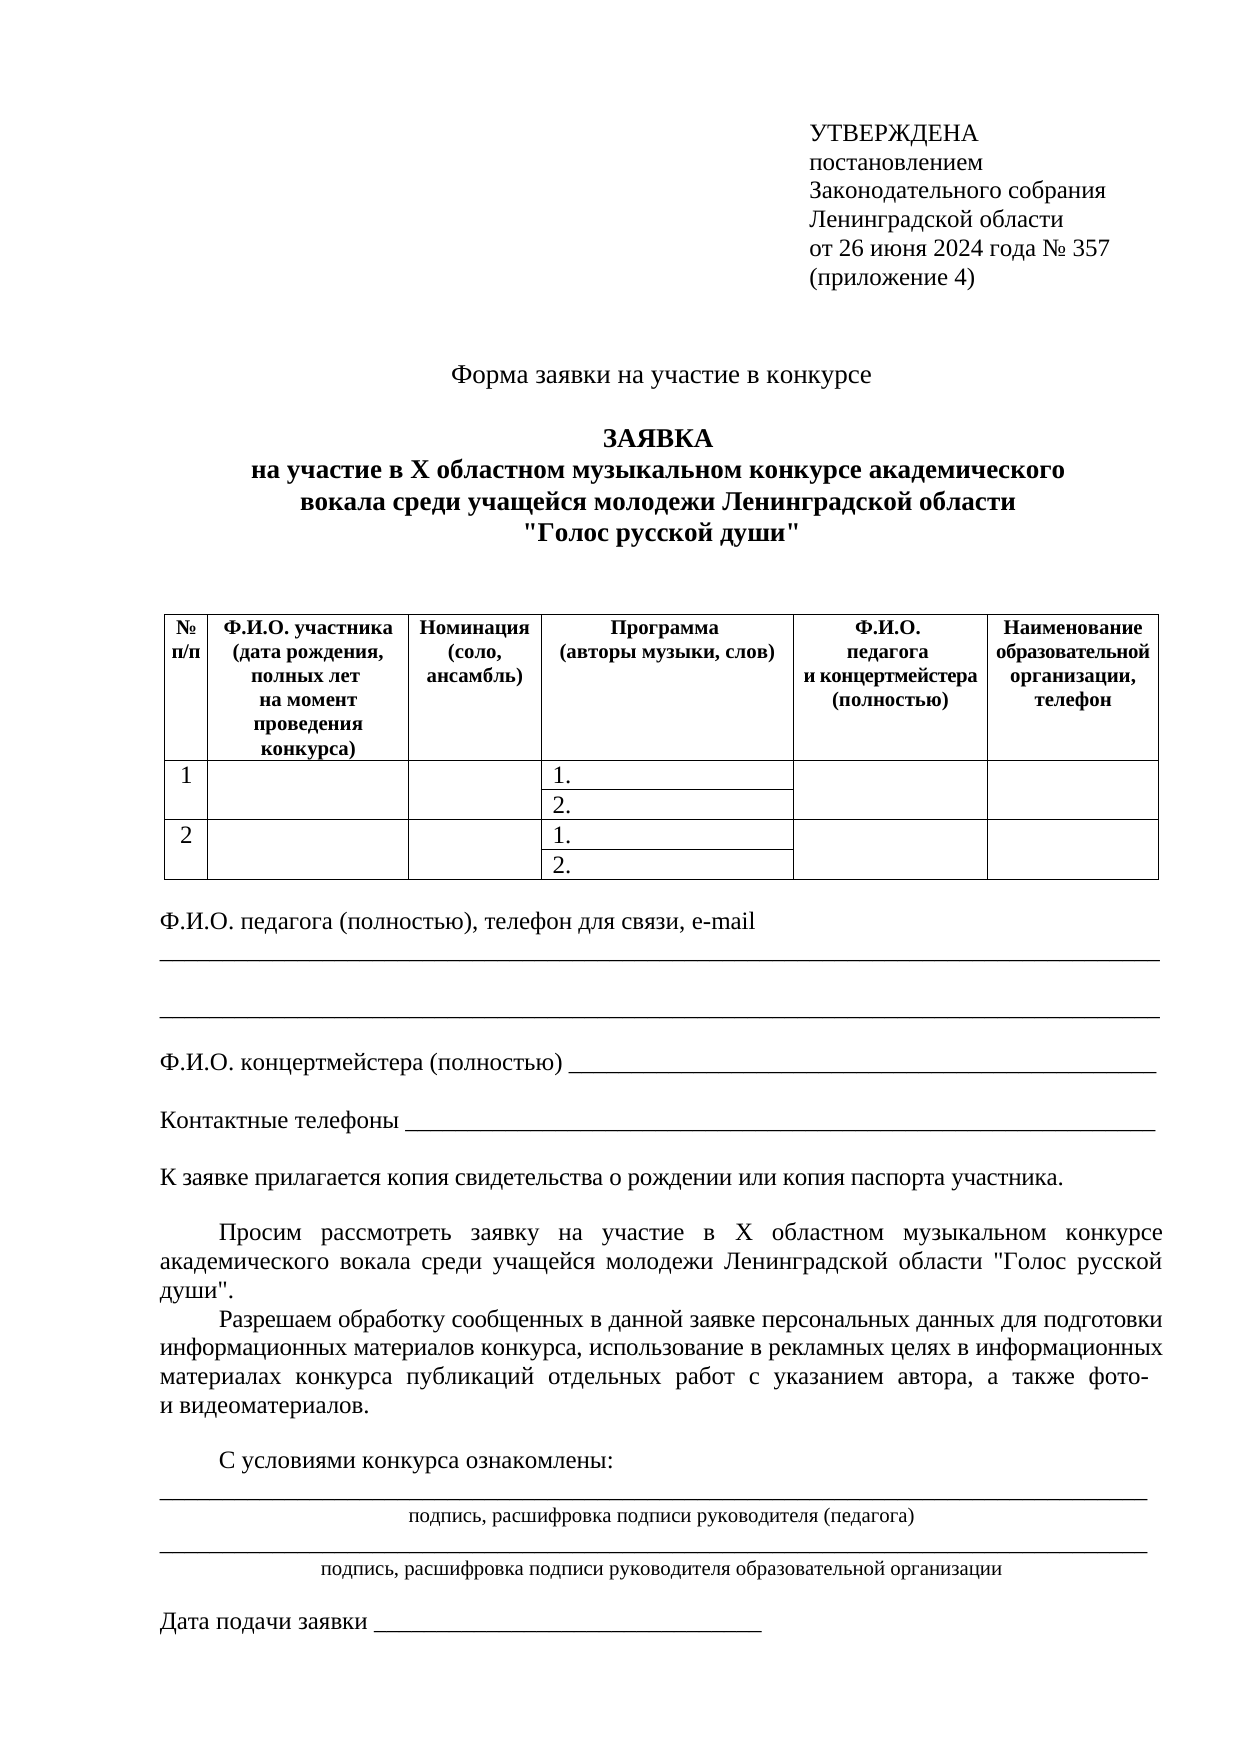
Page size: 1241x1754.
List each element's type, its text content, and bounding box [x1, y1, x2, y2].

table_cell 2 [165, 820, 207, 879]
text подпись, расшифровка подписи руководителя (педагога) [159, 1503, 1163, 1527]
table_header Наименование образовательной организации, телефон [988, 615, 1158, 759]
table_header Ф.И.О. педагога и концертмейстера (полностью) [794, 615, 987, 759]
table_cell 2. [542, 850, 793, 879]
table_header Программа (авторы музыки, слов) [542, 615, 793, 759]
text ЗАЯВКА на участие в X областном музыкальном конкурсе академического вокала среди учащейся молодежи Ленинградской области "Голос русской души" [159, 422, 1163, 547]
text Просим рассмотреть заявку на участие в X областном музыкальном конкурсе академического вокала среди учащейся молодежи Ленинградской области "Голос русской души". [159, 1217, 1163, 1304]
table_cell [794, 820, 987, 879]
text ________________________________________________________________________________ [159, 992, 1163, 1021]
text Ф.И.О. концертмейстера (полностью) _______________________________________________ [159, 1047, 1163, 1076]
table_cell [794, 761, 987, 819]
text Форма заявки на участие в конкурсе [159, 358, 1163, 389]
text _______________________________________________________________________________ [159, 1527, 1163, 1555]
table_cell [208, 761, 408, 819]
text К заявке прилагается копия свидетельства о рождении или копия паспорта участника. [159, 1162, 1163, 1191]
table_header Номинация (соло, ансамбль) [409, 615, 541, 759]
text Ф.И.О. педагога (полностью), телефон для связи, e-mail [159, 906, 1163, 935]
table_cell [409, 820, 541, 879]
text подпись, расшифровка подписи руководителя образовательной организации [159, 1555, 1163, 1579]
table_cell [988, 761, 1158, 819]
table_cell 1. [542, 820, 793, 849]
table_cell [208, 820, 408, 879]
text УТВЕРЖДЕНА постановлением Законодательного собрания Ленинградской области от 26 июня 2024 года № 357 (приложение 4) [809, 118, 1163, 291]
table_cell [988, 820, 1158, 879]
table_cell [409, 761, 541, 819]
text Дата подачи заявки _______________________________ [159, 1606, 1163, 1634]
table_cell 1 [165, 761, 207, 819]
text Разрешаем обработку сообщенных в данной заявке персональных данных для подготовки информационных материалов конкурса, использование в рекламных целях в информационных материалах конкурса публикаций отдельных работ с указанием автора, а также фото- и видеоматериалов. [159, 1304, 1163, 1419]
text Контактные телефоны ____________________________________________________________ [159, 1105, 1163, 1134]
table_cell 1. [542, 761, 793, 789]
table_header Ф.И.О. участника (дата рождения, полных лет на момент проведения конкурса) [208, 615, 408, 759]
text _______________________________________________________________________________ [159, 1474, 1163, 1503]
table_cell 2. [542, 790, 793, 819]
table_header № п/п [165, 615, 207, 759]
text С условиями конкурса ознакомлены: [159, 1445, 1163, 1474]
text ________________________________________________________________________________ [159, 935, 1163, 963]
